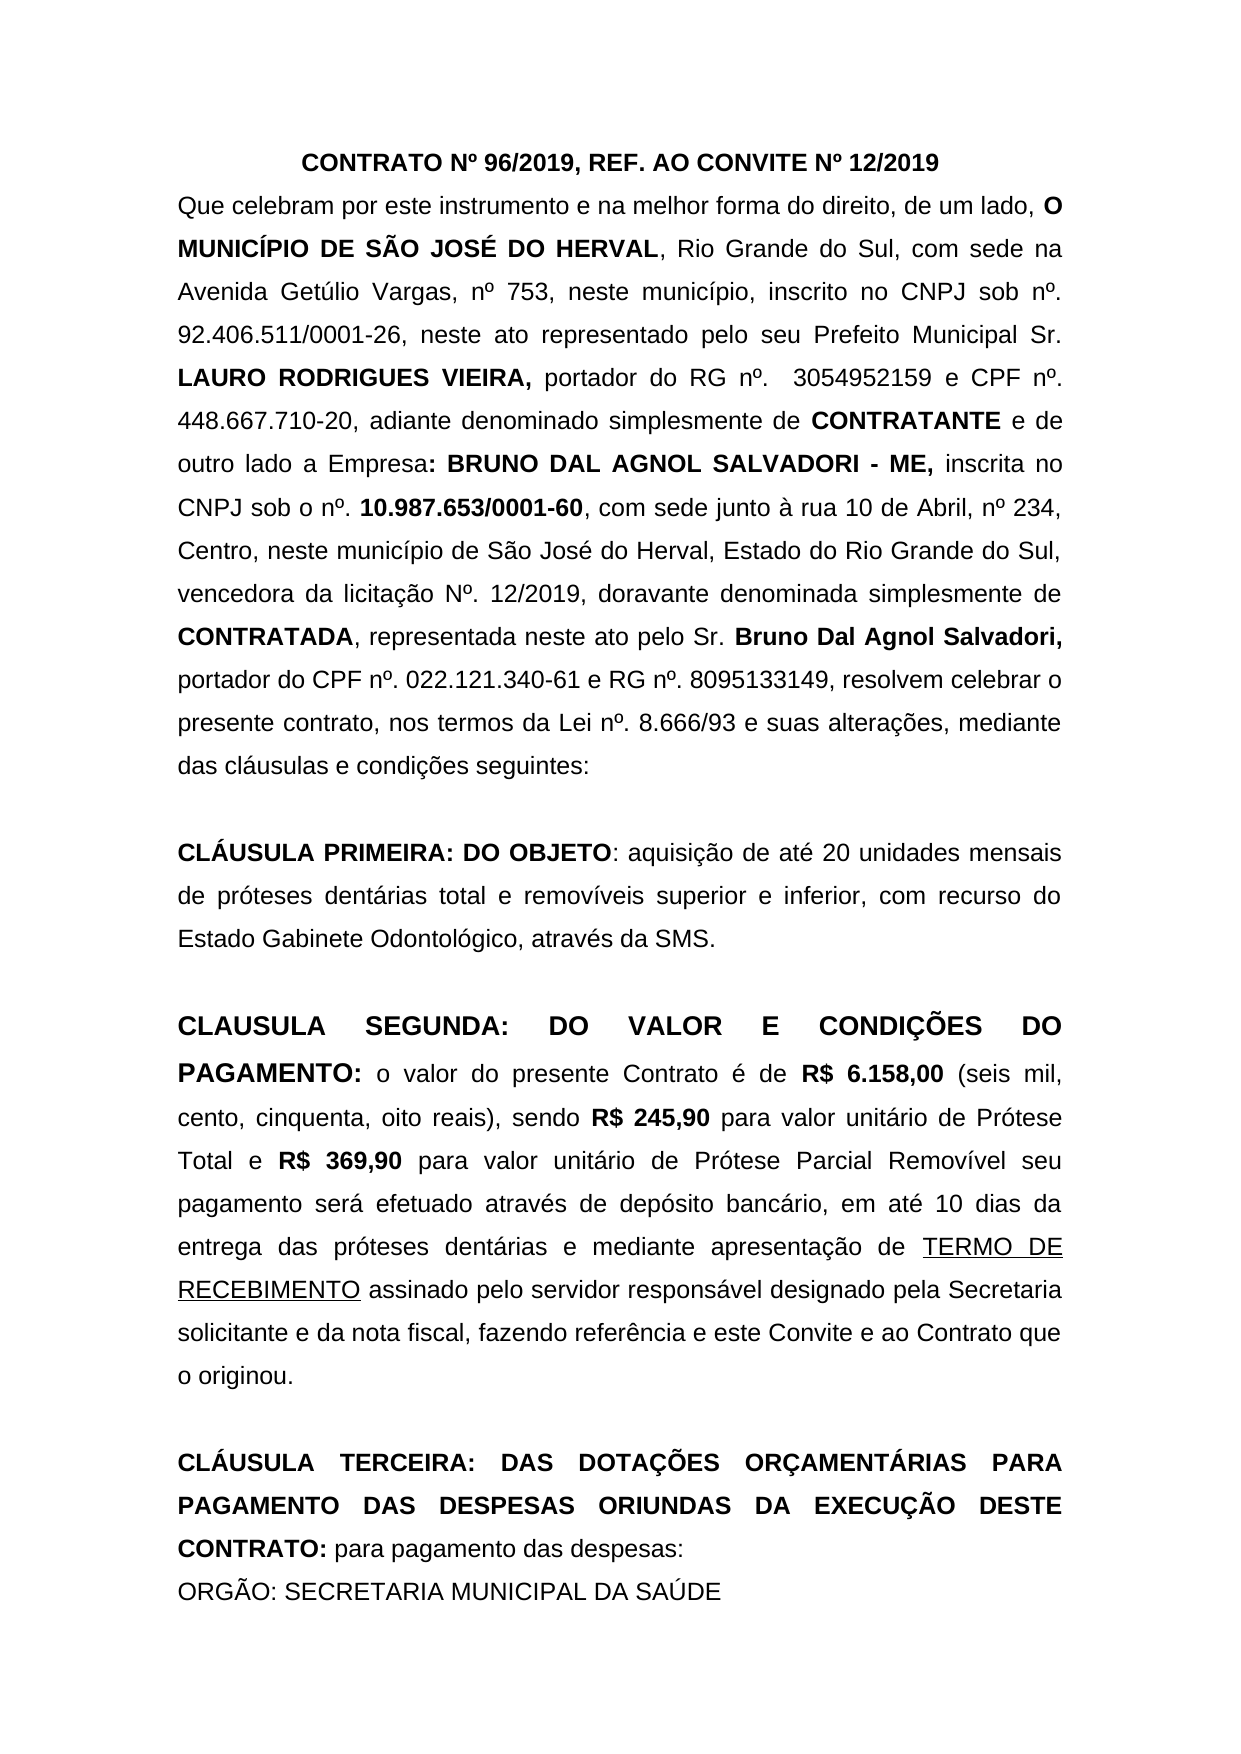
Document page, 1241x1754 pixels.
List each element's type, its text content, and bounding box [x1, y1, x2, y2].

subtitle CONTRATO Nº 96/2019, REF. AO CONVITE Nº 12/2019 [177, 148, 1063, 176]
text CLÁUSULA TERCEIRA: DAS DOTAÇÕES ORÇAMENTÁRIAS PARA PAGAMENTO DAS DESPESAS ORIUNDAS DA EXECUÇÃO DESTE CONTRATO: para pagamento das despesas: [177, 1448, 1063, 1563]
text Que celebram por este instrumento e na melhor forma do direito, de um lado, O MUNICÍPIO DE SÃO JOSÉ DO HERVAL, Rio Grande do Sul, com sede na Avenida Getúlio Vargas, nº 753, neste município, inscrito no CNPJ sob nº. 92.406.511/0001-26, neste ato representado pelo seu Prefeito Municipal Sr. LAURO RODRIGUES VIEIRA, portador do RG nº. 3054952159 e CPF nº. 448.667.710-20, adiante denominado simplesmente de CONTRATANTE e de outro lado a Empresa: BRUNO DAL AGNOL SALVADORI - ME, inscrita no CNPJ sob o nº. 10.987.653/0001-60, com sede junto à rua 10 de Abril, nº 234, Centro, neste município de São José do Herval, Estado do Rio Grande do Sul, vencedora da licitação Nº. 12/2019, doravante denominada simplesmente de CONTRATADA, representada neste ato pelo Sr. Bruno Dal Agnol Salvadori, portador do CPF nº. 022.121.340-61 e RG nº. 8095133149, resolvem celebrar o presente contrato, nos termos da Lei nº. 8.666/93 e suas alterações, mediante das cláusulas e condições seguintes: [177, 191, 1063, 780]
text ORGÃO: SECRETARIA MUNICIPAL DA SAÚDE [177, 1577, 1063, 1606]
text CLAUSULA SEGUNDA: DO VALOR E CONDIÇÕES DO PAGAMENTO: o valor do presente Contrato é de R$ 6.158,00 (seis mil, cento, cinquenta, oito reais), sendo R$ 245,90 para valor unitário de Prótese Total e R$ 369,90 para valor unitário de Prótese Parcial Removível seu pagamento será efetuado através de depósito bancário, em até 10 dias da entrega das próteses dentárias e mediante apresentação de TERMO DE RECEBIMENTO assinado pelo servidor responsável designado pela Secretaria solicitante e da nota fiscal, fazendo referência e este Convite e ao Contrato que o originou. [177, 1010, 1063, 1390]
text CLÁUSULA PRIMEIRA: DO OBJETO: aquisição de até 20 unidades mensais de próteses dentárias total e removíveis superior e inferior, com recurso do Estado Gabinete Odontológico, através da SMS. [177, 838, 1063, 953]
